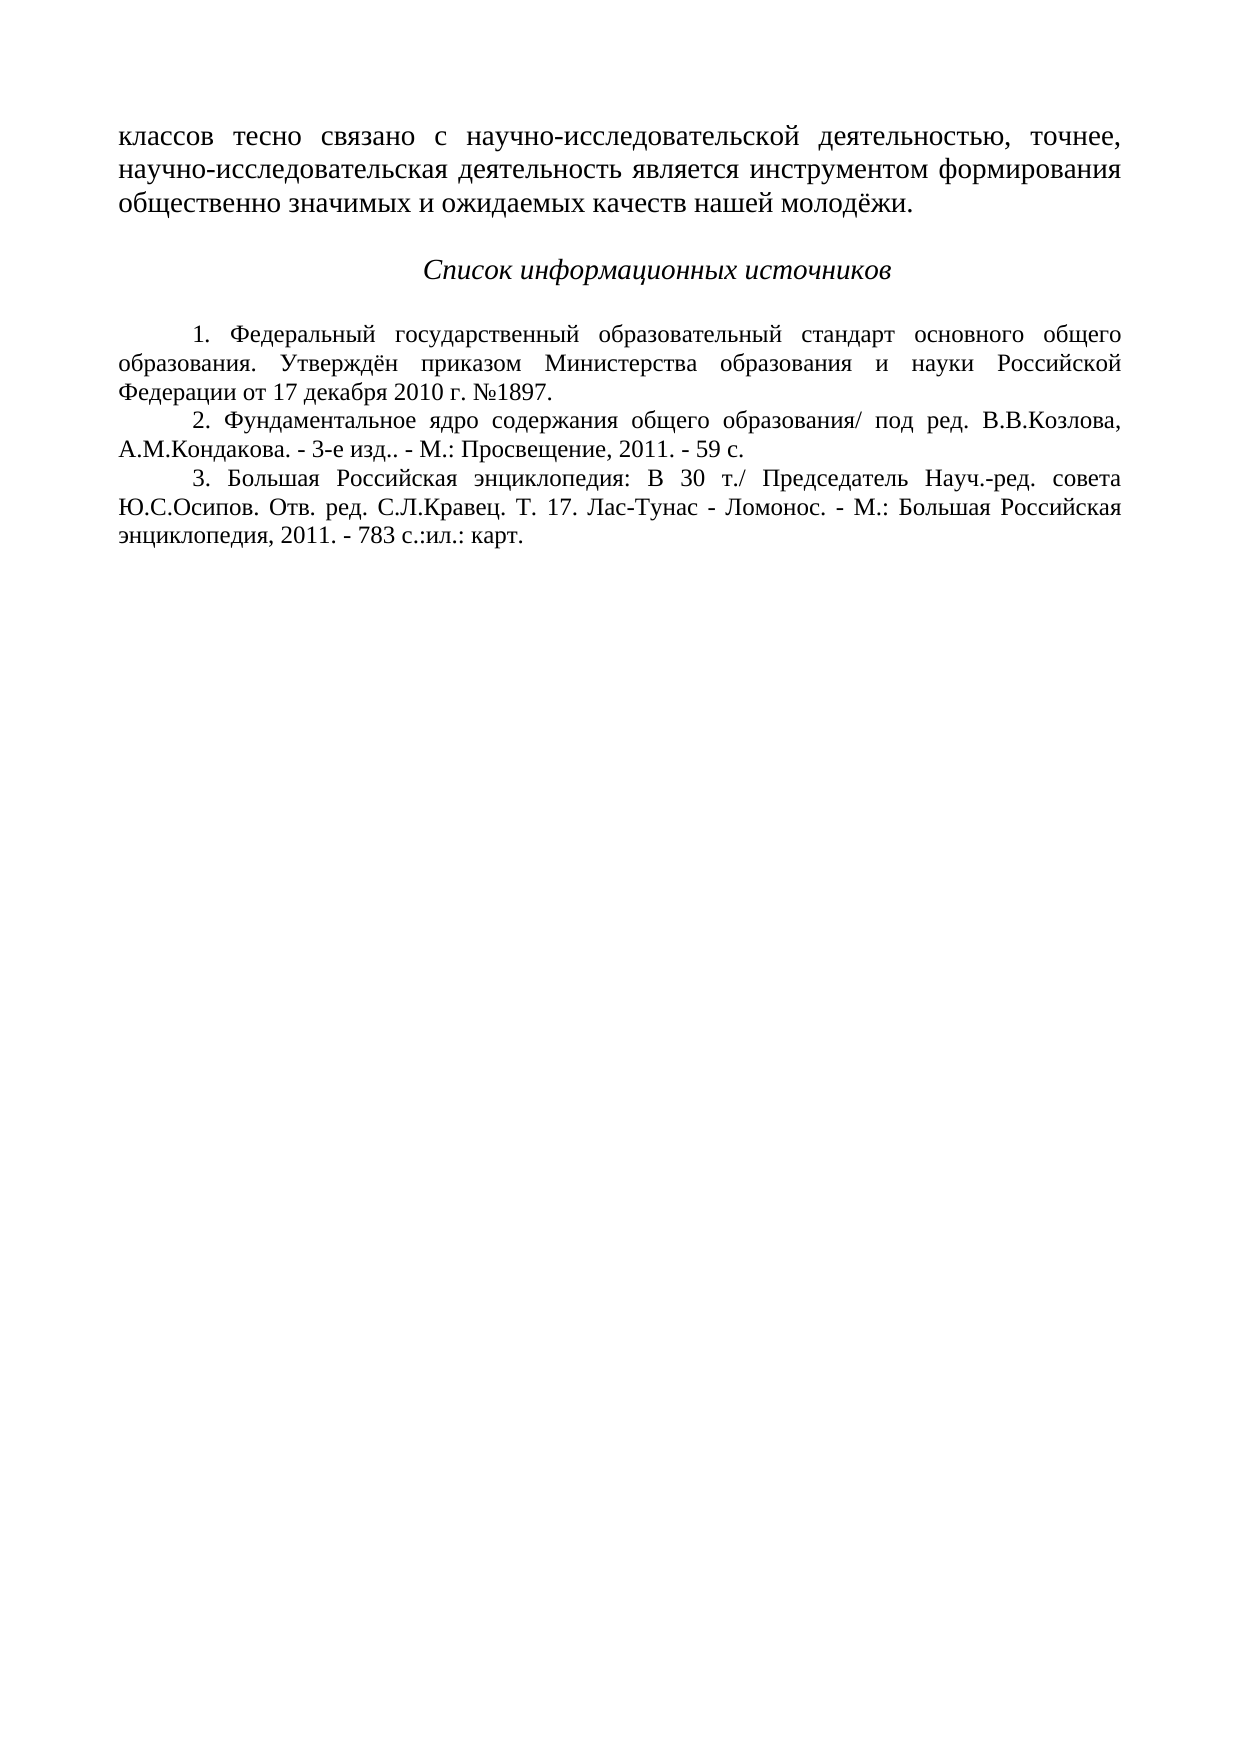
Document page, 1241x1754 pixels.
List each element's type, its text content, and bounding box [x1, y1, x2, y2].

text 2. Фундаментальное ядро содержания общего образования/ под ред. В.В.Козлова, А.М.Кондакова. - 3-е изд.. - М.: Просвещение, 2011. - 59 с. [118, 406, 1122, 463]
text Список информационных источников [118, 252, 1122, 286]
text 1. Федеральный государственный образовательный стандарт основного общего образования. Утверждён приказом Министерства образования и науки Российской Федерации от 17 декабря 2010 г. №1897. [118, 319, 1122, 406]
text 3. Большая Российская энциклопедия: В 30 т./ Председатель Науч.-ред. совета Ю.С.Осипов. Отв. ред. С.Л.Кравец. Т. 17. Лас-Тунас - Ломонос. - М.: Большая Российская энциклопедия, 2011. - 783 с.:ил.: карт. [118, 463, 1122, 549]
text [118, 118, 1122, 219]
